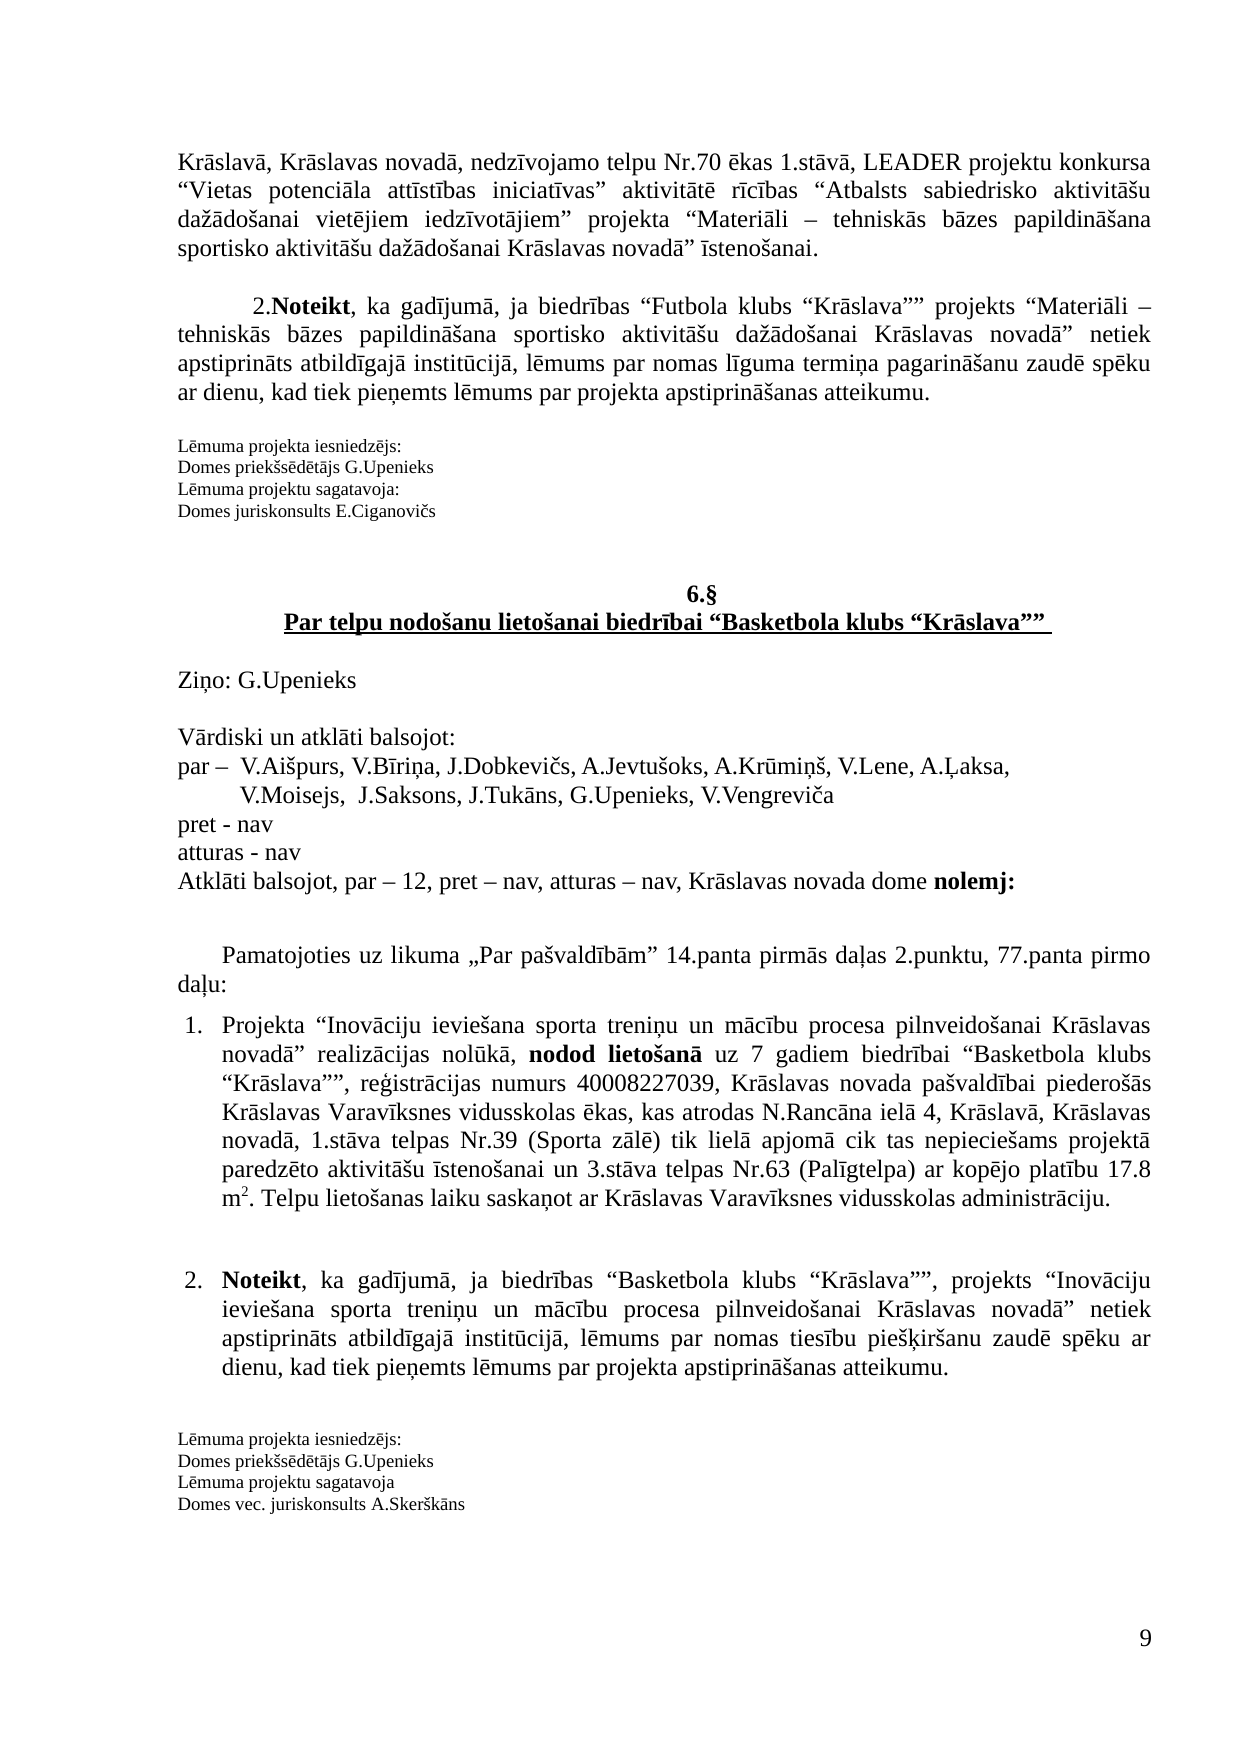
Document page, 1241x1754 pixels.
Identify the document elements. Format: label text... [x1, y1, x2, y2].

text par – V.Aišpurs, V.Bīriņa, J.Dobkevičs, A.Jevtušoks, A.Krūmiņš, V.Lene, A.Ļaksa, [177, 751, 1152, 780]
list Projekta “Inovāciju ieviešana sporta treniņu un mācību procesa pilnveidošanai Krāslavas novadā” realizācijas nolūkā, nodod lietošanā uz 7 gadiem biedrībai “Basketbola klubs “Krāslava””, reģistrācijas numurs 40008227039, Krāslavas novada pašvaldībai piederošās Krāslavas Varavīksnes vidusskolas ēkas, kas atrodas N.Rancāna ielā 4, Krāslavā, Krāslavas novadā, 1.stāva telpas Nr.39 (Sporta zālē) tik lielā apjomā cik tas nepieciešams projektā paredzēto aktivitāšu īstenošanai un 3.stāva telpas Nr.63 (Palīgtelpa) ar kopējo platību 17.8 m2. Telpu lietošanas laiku saskaņot ar Krāslavas Varavīksnes vidusskolas administrāciju. [184, 1010, 1152, 1212]
text Vārdiski un atklāti balsojot: [177, 722, 1152, 751]
text Atklāti balsojot, par – 12, pret – nav, atturas – nav, Krāslavas novada dome nolemj: [177, 866, 1152, 895]
text 2.Noteikt, ka gadījumā, ja biedrības “Futbola klubs “Krāslava”” projekts “Materiāli – tehniskās bāzes papildināšana sportisko aktivitāšu dažādošanai Krāslavas novadā” netiek apstiprināts atbildīgajā institūcijā, lēmums par nomas līguma termiņa pagarināšanu zaudē spēku ar dienu, kad tiek pieņemts lēmums par projekta apstiprināšanas atteikumu. [177, 291, 1152, 406]
text Domes juriskonsults E.Ciganovičs [177, 499, 1152, 521]
text Domes priekšsēdētājs G.Upenieks [177, 456, 1152, 478]
text Lēmuma projekta iesniedzējs: [177, 435, 1152, 456]
text Ziņo: G.Upenieks [177, 665, 1152, 694]
text Domes priekšsēdētājs G.Upenieks [177, 1450, 1152, 1471]
text Par telpu nodošanu lietošanai biedrībai “Basketbola klubs “Krāslava”” [177, 607, 1152, 636]
text Lēmuma projektu sagatavoja: [177, 478, 1152, 499]
text Krāslavā, Krāslavas novadā, nedzīvojamo telpu Nr.70 ēkas 1.stāvā, LEADER projektu konkursa “Vietas potenciāla attīstības iniciatīvas” aktivitātē rīcības “Atbalsts sabiedrisko aktivitāšu dažādošanai vietējiem iedzīvotājiem” projekta “Materiāli – tehniskās bāzes papildināšana sportisko aktivitāšu dažādošanai Krāslavas novadā” īstenošanai. [177, 147, 1152, 262]
text Lēmuma projektu sagatavoja [177, 1471, 1152, 1493]
text Pamatojoties uz likuma „Par pašvaldībām” 14.panta pirmās daļas 2.punktu, 77.panta pirmo daļu: [177, 940, 1152, 998]
list Noteikt, ka gadījumā, ja biedrības “Basketbola klubs “Krāslava””, projekts “Inovāciju ieviešana sporta treniņu un mācību procesa pilnveidošanai Krāslavas novadā” netiek apstiprināts atbildīgajā institūcijā, lēmums par nomas tiesību piešķiršanu zaudē spēku ar dienu, kad tiek pieņemts lēmums par projekta apstiprināšanas atteikumu. [184, 1265, 1152, 1380]
text Domes vec. juriskonsults A.Skerškāns [177, 1493, 1152, 1514]
text Lēmuma projekta iesniedzējs: [177, 1428, 1152, 1450]
text V.Moisejs, J.Saksons, J.Tukāns, G.Upenieks, V.Vengreviča [177, 780, 1152, 809]
text pret - nav [177, 809, 1152, 837]
text atturas - nav [177, 837, 1152, 866]
text 6.§ [252, 579, 1152, 607]
